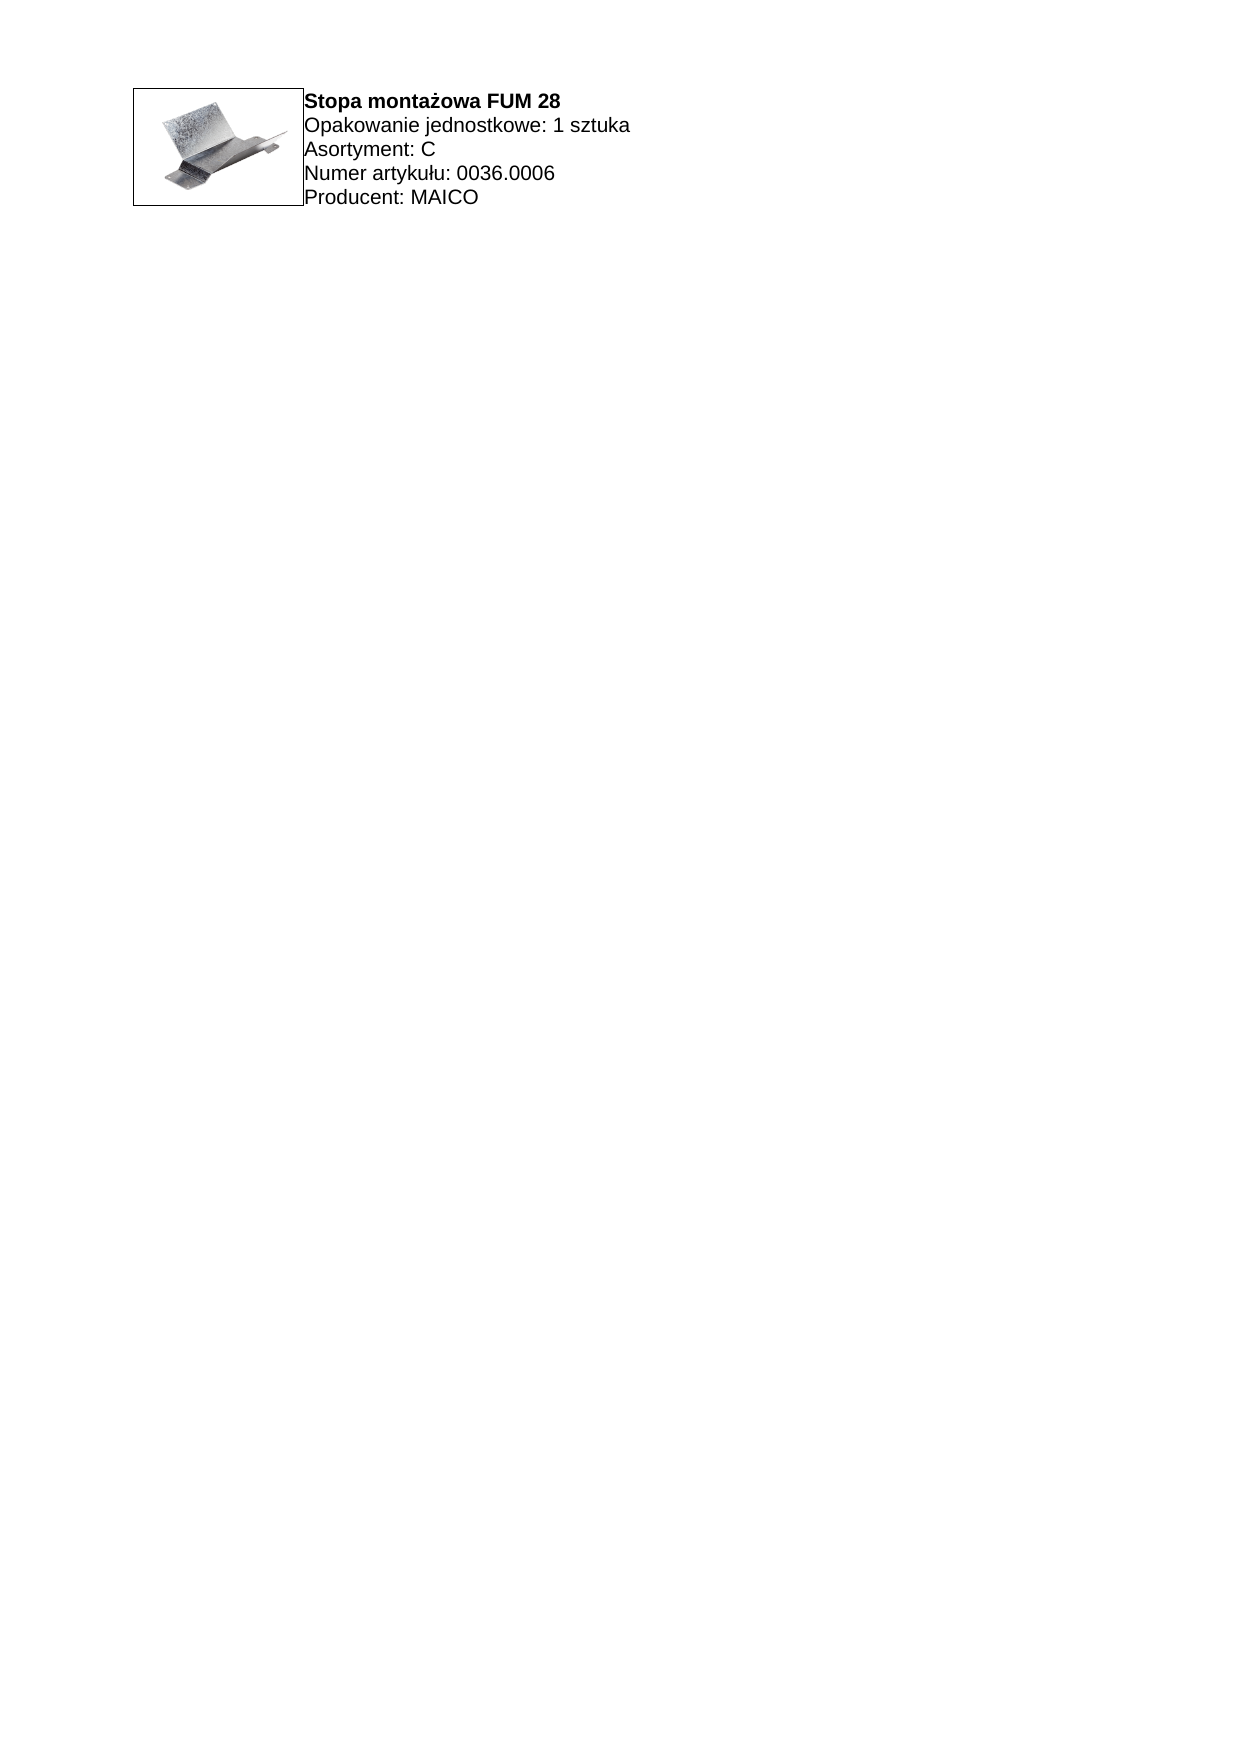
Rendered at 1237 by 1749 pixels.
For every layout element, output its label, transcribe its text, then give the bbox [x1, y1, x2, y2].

text Stopa montażowa FUM 28Opakowanie jednostkowe: 1 sztukaAsortyment: C Numer artykułu: 0036.0006Producent: MAICO [133, 89, 1148, 208]
picture [134, 89, 303, 205]
